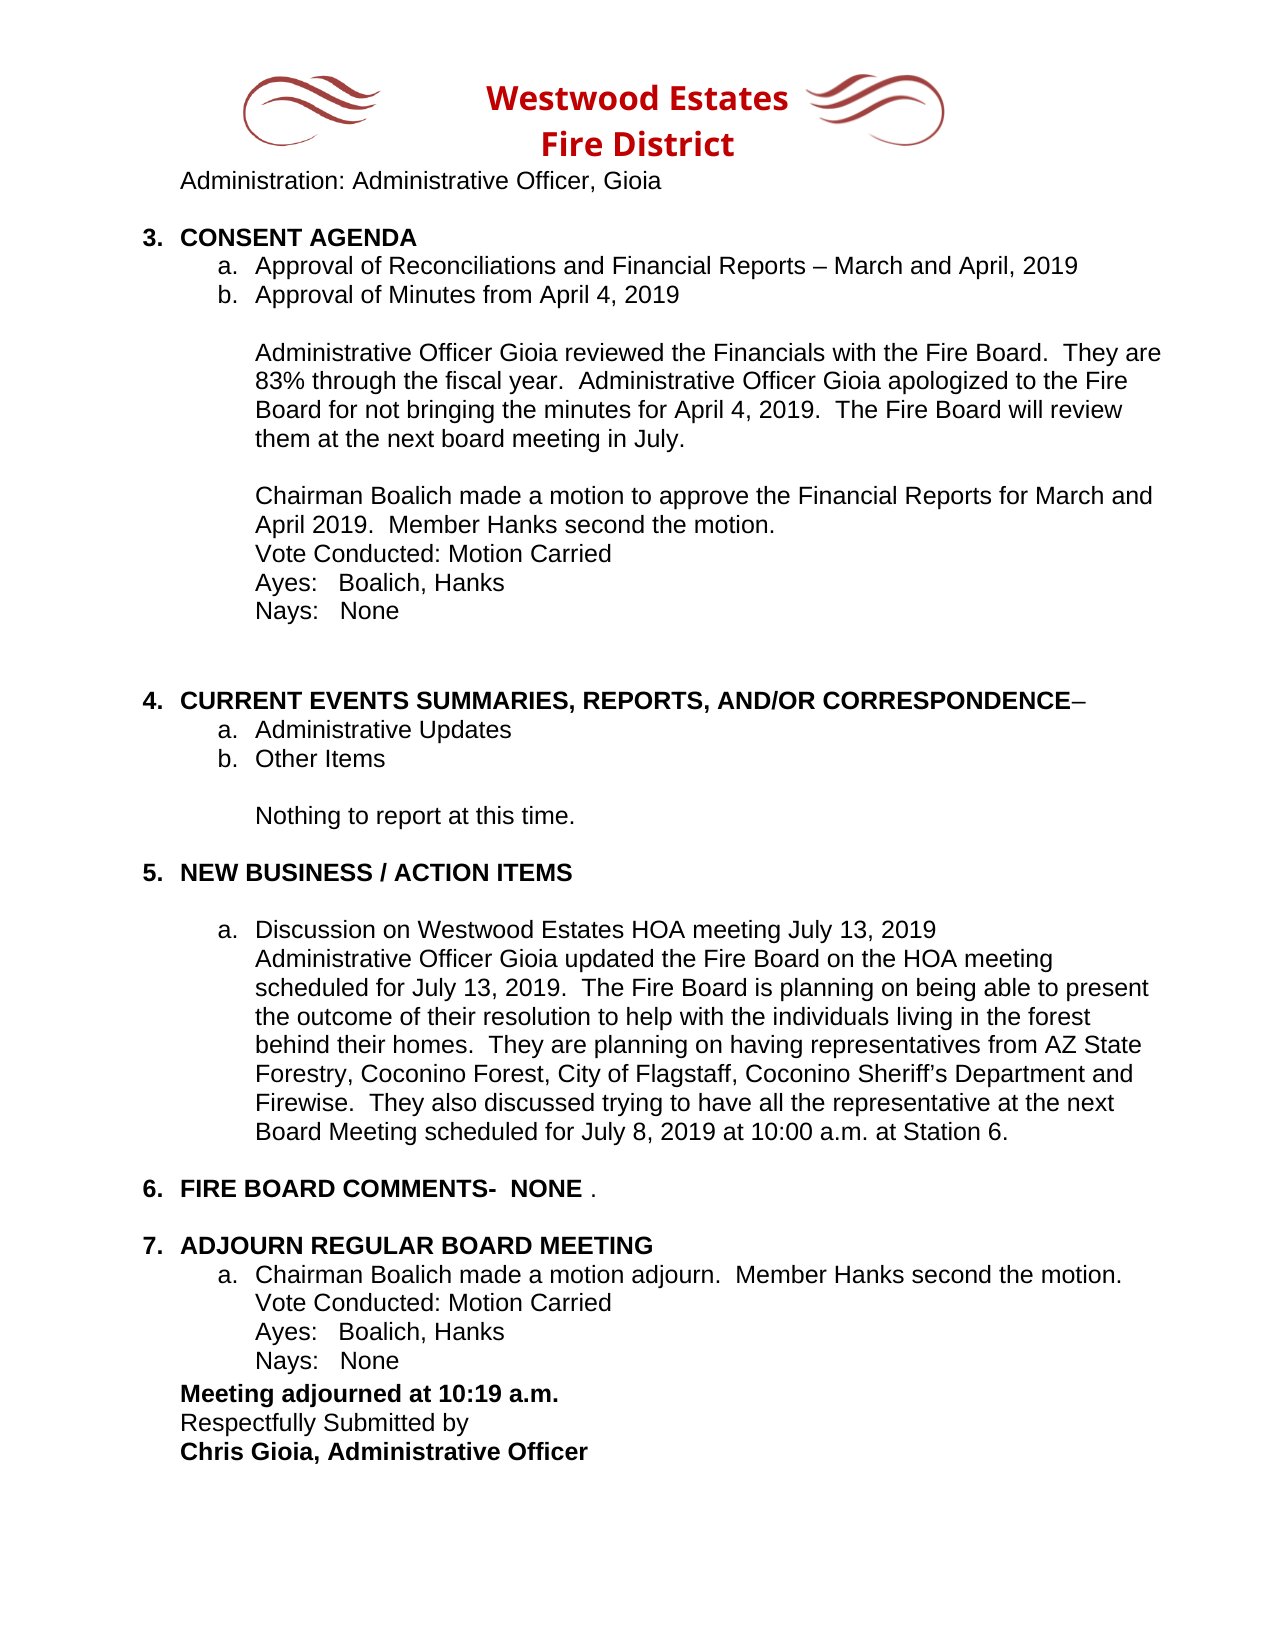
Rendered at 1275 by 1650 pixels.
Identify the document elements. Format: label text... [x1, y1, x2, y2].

list Administrative Officer Gioia updated the Fire Board on the HOA meeting scheduled for July 13, 2019. The Fire Board is planning on being able to present the outcome of their resolution to help with the individuals living in the forest behind their homes. They are planning on having representatives from AZ State Forestry, Coconino Forest, City of Flagstaff, Coconino Sheriff’s Department and Firewise. They also discussed trying to have all the representative at the next Board Meeting scheduled for July 8, 2019 at 10:00 a.m. at Station 6. [255, 944, 1170, 1145]
list Vote Conducted: Motion Carried [255, 539, 1170, 568]
list Nays: None [255, 596, 1170, 625]
list NEW BUSINESS / ACTION ITEMS [142, 858, 1170, 887]
list CURRENT EVENTS SUMMARIES, REPORTS, AND/OR CORRESPONDENCE– [142, 686, 1170, 715]
list Ayes: Boalich, Hanks [255, 1317, 1170, 1346]
list Approval of Minutes from April 4, 2019 Administrative Officer Gioia reviewed the Financials with the Fire Board. They are 83% through the fiscal year. Administrative Officer Gioia apologized to the Fire Board for not bringing the minutes for April 4, 2019. The Fire Board will review them at the next board meeting in July. Chairman Boalich made a motion to approve the Financial Reports for March and April 2019. Member Hanks second the motion. [217, 280, 1170, 539]
list Ayes: Boalich, Hanks [255, 568, 1170, 596]
list Vote Conducted: Motion Carried [255, 1288, 1170, 1317]
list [142, 166, 1170, 223]
list Other Items Nothing to report at this time. [217, 744, 1170, 858]
list Chris Gioia, Administrative Officer [180, 1436, 1170, 1465]
list Discussion on Westwood Estates HOA meeting July 13, 2019 [217, 915, 1170, 944]
list Chairman Boalich made a motion adjourn. Member Hanks second the motion. [217, 1260, 1170, 1288]
list CONSENT AGENDA [142, 223, 1170, 251]
list Meeting adjourned at 10:19 a.m. Respectfully Submitted by [180, 1379, 1170, 1436]
list FIRE BOARD COMMENTS- NONE . [142, 1174, 1170, 1231]
list Approval of Reconciliations and Financial Reports – March and April, 2019 [217, 251, 1170, 280]
list Administrative Updates [217, 715, 1170, 744]
list Nays: None [255, 1346, 1170, 1375]
list ADJOURN REGULAR BOARD MEETING [142, 1231, 1170, 1260]
